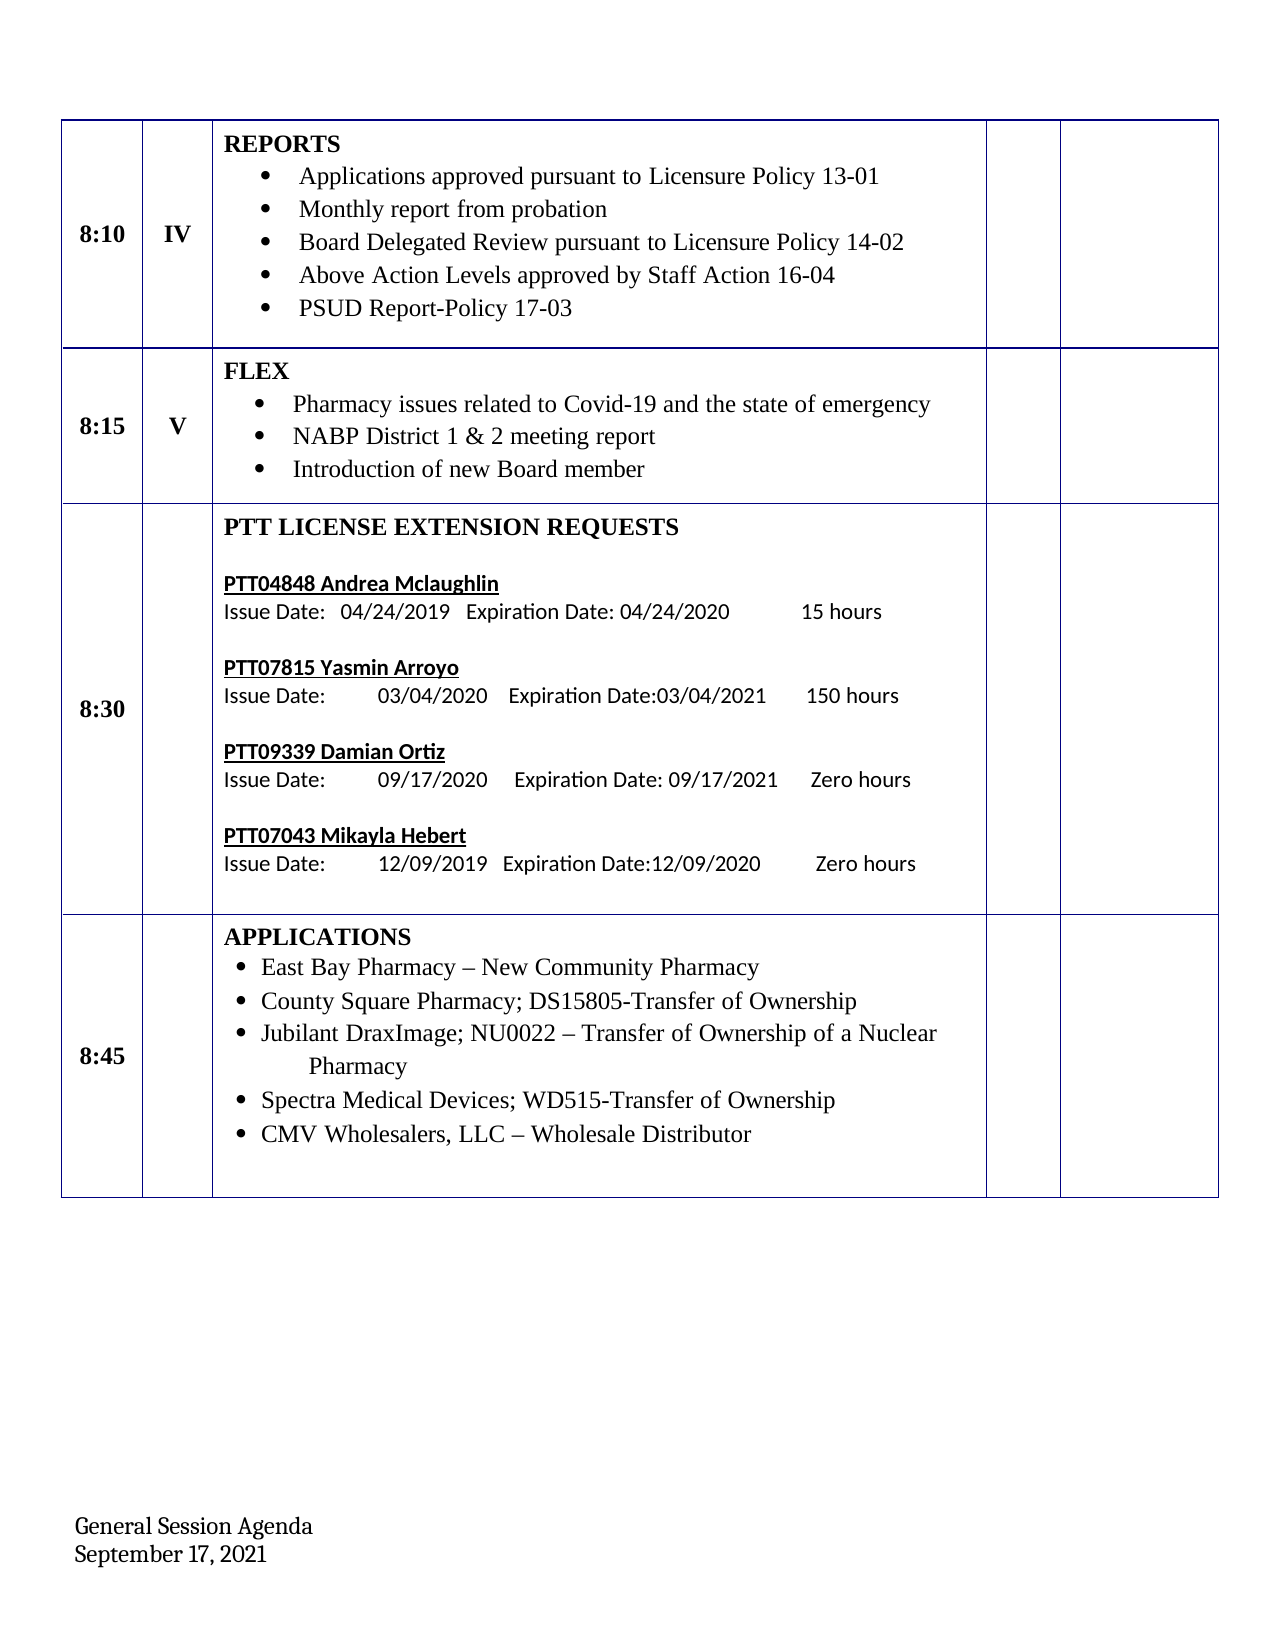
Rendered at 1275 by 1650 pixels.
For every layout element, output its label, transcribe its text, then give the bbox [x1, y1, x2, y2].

table_cell 8:15 [62, 348, 142, 502]
table_cell FLEX Pharmacy issues related to Covid-19 and the state of emergency NABP District 1 & 2 meeting report Introduction of new Board member [213, 349, 986, 502]
table_cell [143, 504, 212, 913]
table_cell [987, 504, 1060, 913]
table_cell V [143, 349, 212, 502]
table_header REPORTS Applications approved pursuant to Licensure Policy 13-01 Monthly report from probation Board Delegated Review pursuant to Licensure Policy 14-02 Above Action Levels approved by Staff Action 16-04 PSUD Report-Policy 17-03 [213, 121, 986, 347]
table_cell APPLICATIONS East Bay Pharmacy – New Community Pharmacy County Square Pharmacy; DS15805-Transfer of Ownership Jubilant DraxImage; NU0022 – Transfer of Ownership of a Nuclear Pharmacy Spectra Medical Devices; WD515-Transfer of Ownership CMV Wholesalers, LLC – Wholesale Distributor [213, 915, 986, 1196]
table_cell 8:30 [62, 504, 142, 913]
table_cell [987, 349, 1060, 502]
table_cell [1061, 504, 1218, 913]
table_header [987, 121, 1060, 347]
table_cell [1061, 349, 1218, 502]
table_header [1061, 121, 1218, 347]
table_cell 8:45 [62, 915, 142, 1196]
table_cell [143, 915, 212, 1196]
table_header 8:10 [62, 121, 142, 347]
table_cell [987, 915, 1060, 1196]
table_cell [1061, 915, 1218, 1196]
table_header IV [143, 121, 212, 347]
table_cell PTT LICENSE EXTENSION REQUESTS PTT04848 Andrea Mclaughlin Issue Date: 04/24/2019 Expiration Date: 04/24/2020 15 hours PTT07815 Yasmin Arroyo Issue Date: 03/04/2020 Expiration Date:03/04/2021 150 hours PTT09339 Damian Ortiz Issue Date: 09/17/2020 Expiration Date: 09/17/2021 Zero hours PTT07043 Mikayla Hebert Issue Date: 12/09/2019 Expiration Date:12/09/2020 Zero hours [213, 504, 986, 913]
